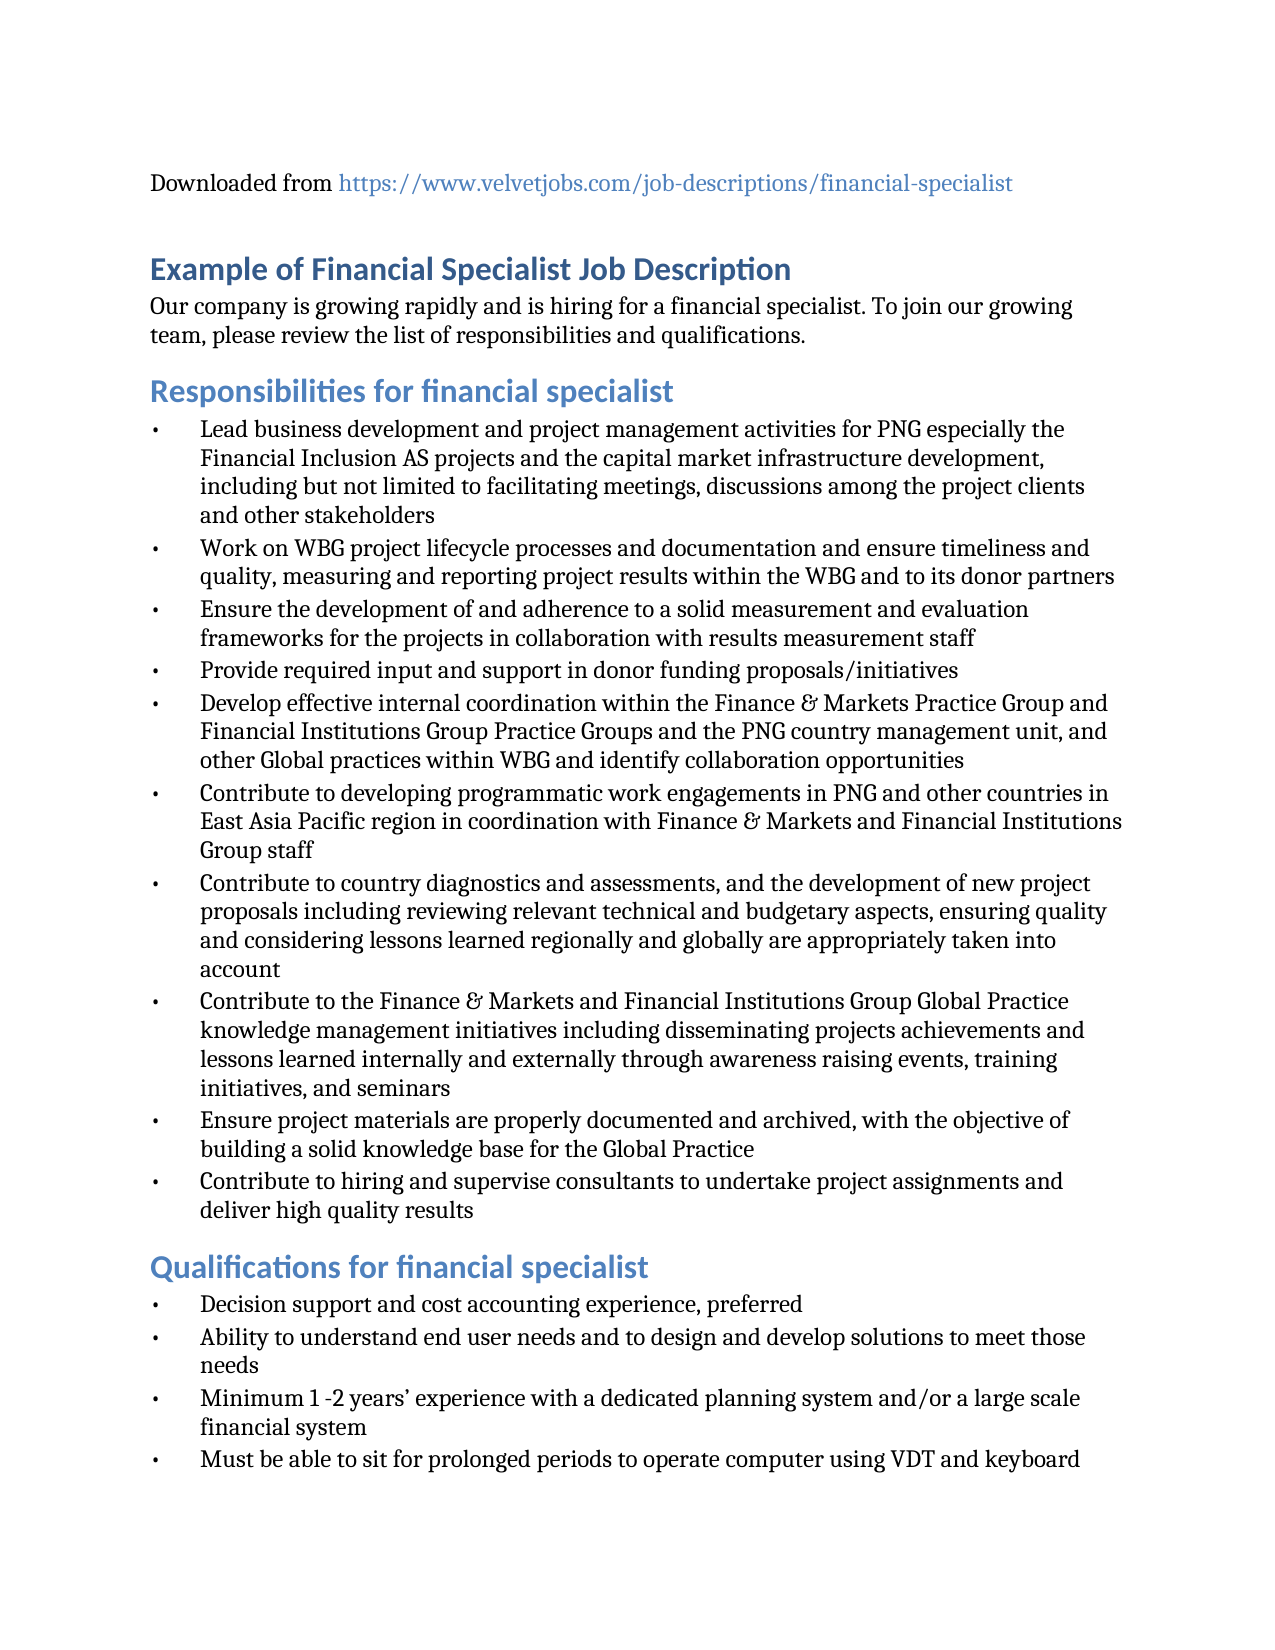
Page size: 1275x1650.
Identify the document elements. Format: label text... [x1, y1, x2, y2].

list Minimum 1 -2 years’ experience with a dedicated planning system and/or a large scale financial system [150, 1384, 1125, 1441]
list Contribute to developing programmatic work engagements in PNG and other countries in East Asia Pacific region in coordination with Finance & Markets and Financial Institutions Group staff [150, 778, 1125, 865]
list Develop effective internal coordination within the Finance & Markets Practice Group and Financial Institutions Group Practice Groups and the PNG country management unit, and other Global practices within WBG and identify collaboration opportunities [150, 688, 1125, 775]
text Downloaded from https://www.velvetjobs.com/job-descriptions/financial-specialist [150, 169, 1125, 197]
list Contribute to country diagnostics and assessments, and the development of new project proposals including reviewing relevant technical and budgetary aspects, ensuring quality and considering lessons learned regionally and globally are appropriately taken into account [150, 868, 1125, 983]
subtitle Example of Financial Specialist Job Description [150, 247, 1125, 288]
list Contribute to the Finance & Markets and Financial Institutions Group Global Practice knowledge management initiatives including disseminating projects achievements and lessons learned internally and externally through awareness raising events, training initiatives, and seminars [150, 987, 1125, 1102]
list Lead business development and project management activities for PNG especially the Financial Inclusion AS projects and the capital market infrastructure development, including but not limited to facilitating meetings, discussions among the project clients and other stakeholders [150, 415, 1125, 530]
list Must be able to sit for prolonged periods to operate computer using VDT and keyboard [150, 1445, 1125, 1474]
list Work on WBG project lifecycle processes and documentation and ensure timeliness and quality, measuring and reporting project results within the WBG and to its donor partners [150, 533, 1125, 591]
list Ensure project materials are properly documented and archived, with the objective of building a solid knowledge base for the Global Practice [150, 1106, 1125, 1163]
text Our company is growing rapidly and is hiring for a financial specialist. To join our growing team, please review the list of responsibilities and qualifications. [150, 292, 1125, 349]
subtitle Responsibilities for financial specialist [150, 370, 1125, 411]
list Ensure the development of and adherence to a solid measurement and evaluation frameworks for the projects in collaboration with results measurement staff [150, 595, 1125, 652]
list Contribute to hiring and supervise consultants to undertake project assignments and deliver high quality results [150, 1167, 1125, 1225]
list Ability to understand end user needs and to design and develop solutions to meet those needs [150, 1323, 1125, 1380]
subtitle Qualifications for financial specialist [150, 1246, 1125, 1286]
list Provide required input and support in donor funding proposals/initiatives [150, 656, 1125, 685]
list Decision support and cost accounting experience, preferred [150, 1290, 1125, 1319]
